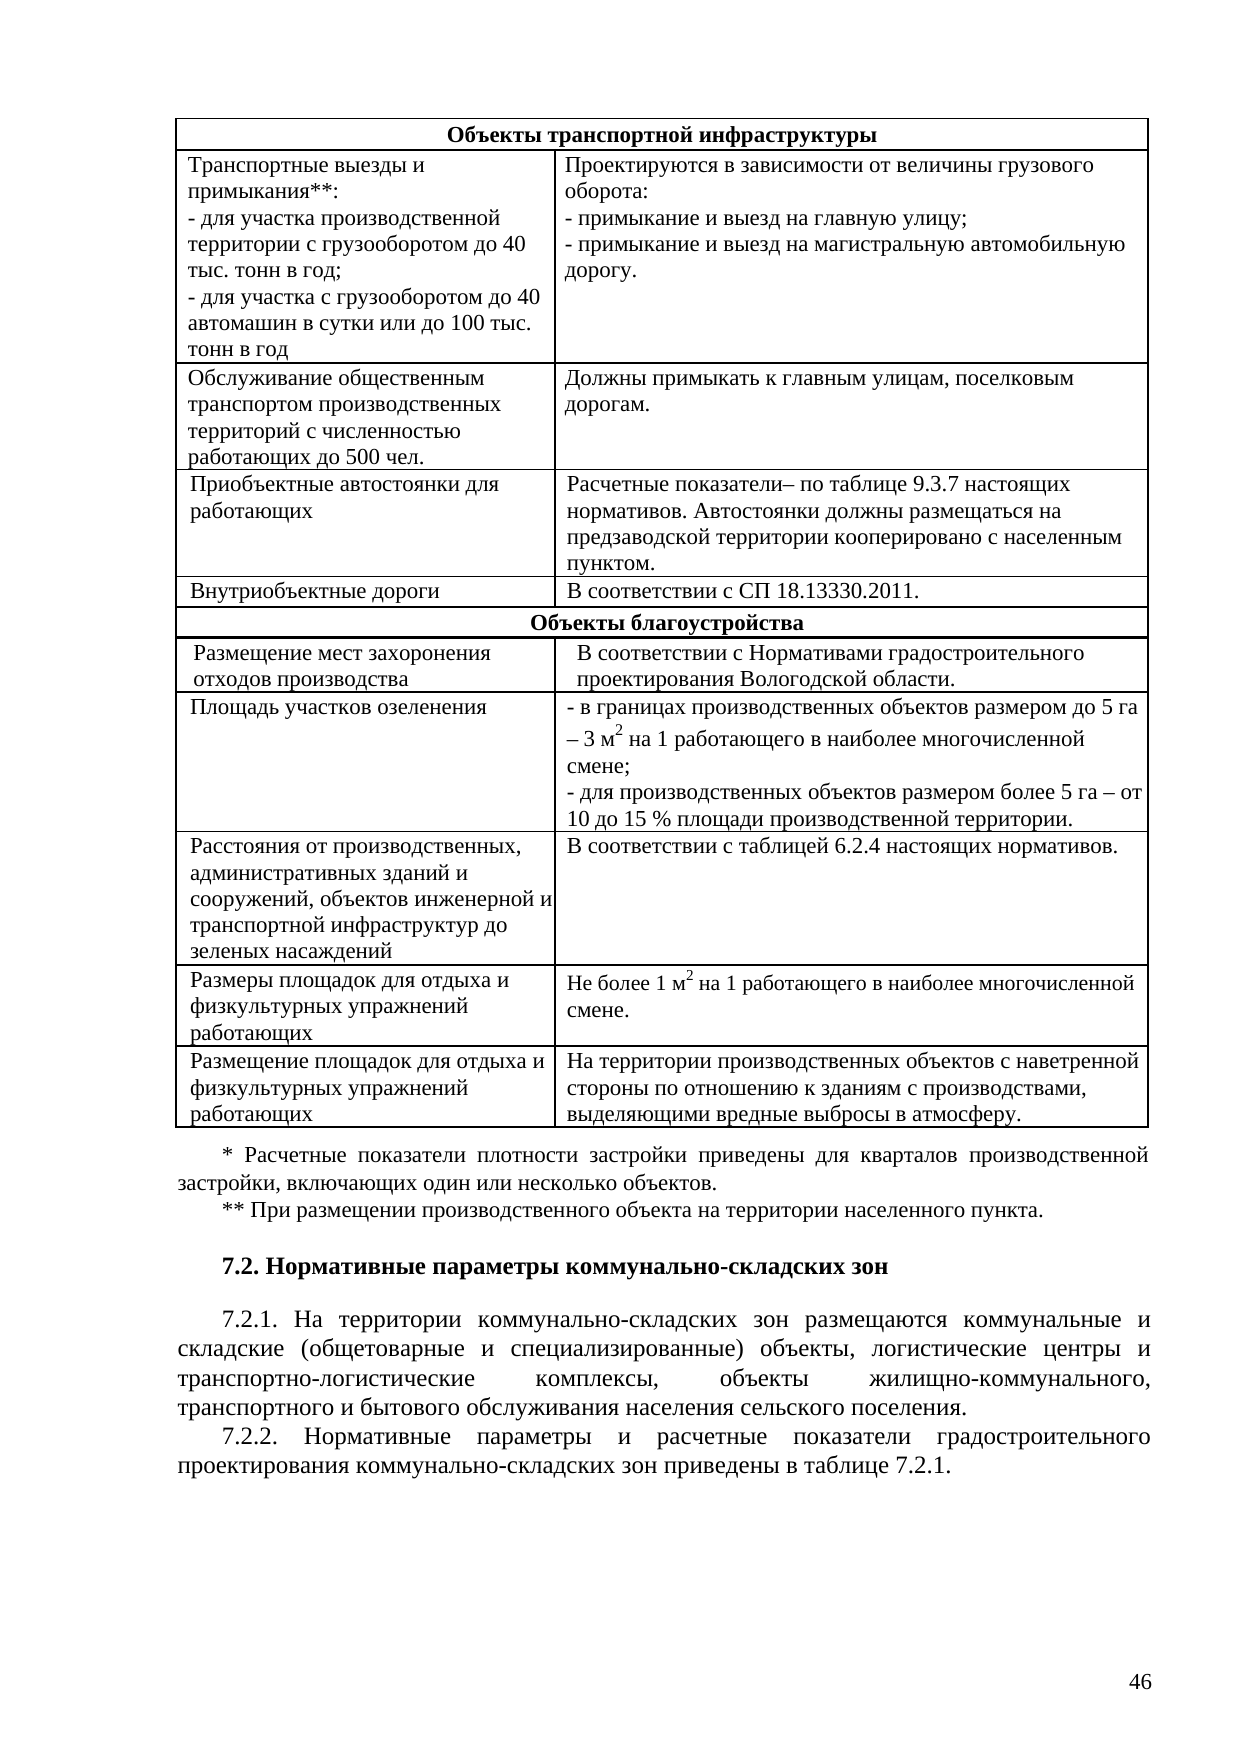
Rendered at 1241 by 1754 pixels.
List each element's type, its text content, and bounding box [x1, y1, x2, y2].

text 7.2.2. Нормативные параметры и расчетные показатели градостроительного проектирования коммунально-складских зон приведены в таблице 7.2.1. [177, 1421, 1152, 1479]
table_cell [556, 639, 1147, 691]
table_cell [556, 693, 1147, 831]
text 7.2.1. На территории коммунально-складских зон размещаются коммунальные и складские (общетоварные и специализированные) объекты, логистические центры и транспортно-логистические комплексы, объекты жилищно-коммунального, транспортного и бытового обслуживания населения сельского поселения. [177, 1304, 1152, 1421]
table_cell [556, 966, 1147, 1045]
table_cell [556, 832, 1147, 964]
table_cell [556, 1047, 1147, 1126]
text * Расчетные показатели плотности застройки приведены для кварталов производственной застройки, включающих один или несколько объектов. [177, 1141, 1149, 1195]
text ** При размещении производственного объекта на территории населенного пункта. [177, 1197, 1152, 1222]
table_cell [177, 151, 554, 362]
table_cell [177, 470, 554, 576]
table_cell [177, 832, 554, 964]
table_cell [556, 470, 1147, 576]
text 7.2. Нормативные параметры коммунально-складских зон [177, 1251, 1152, 1280]
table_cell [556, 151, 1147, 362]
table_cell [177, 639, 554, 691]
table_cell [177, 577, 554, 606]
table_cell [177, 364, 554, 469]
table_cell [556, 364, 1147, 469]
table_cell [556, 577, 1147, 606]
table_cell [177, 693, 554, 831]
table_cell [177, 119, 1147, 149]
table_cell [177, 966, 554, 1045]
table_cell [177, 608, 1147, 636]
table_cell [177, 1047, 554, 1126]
